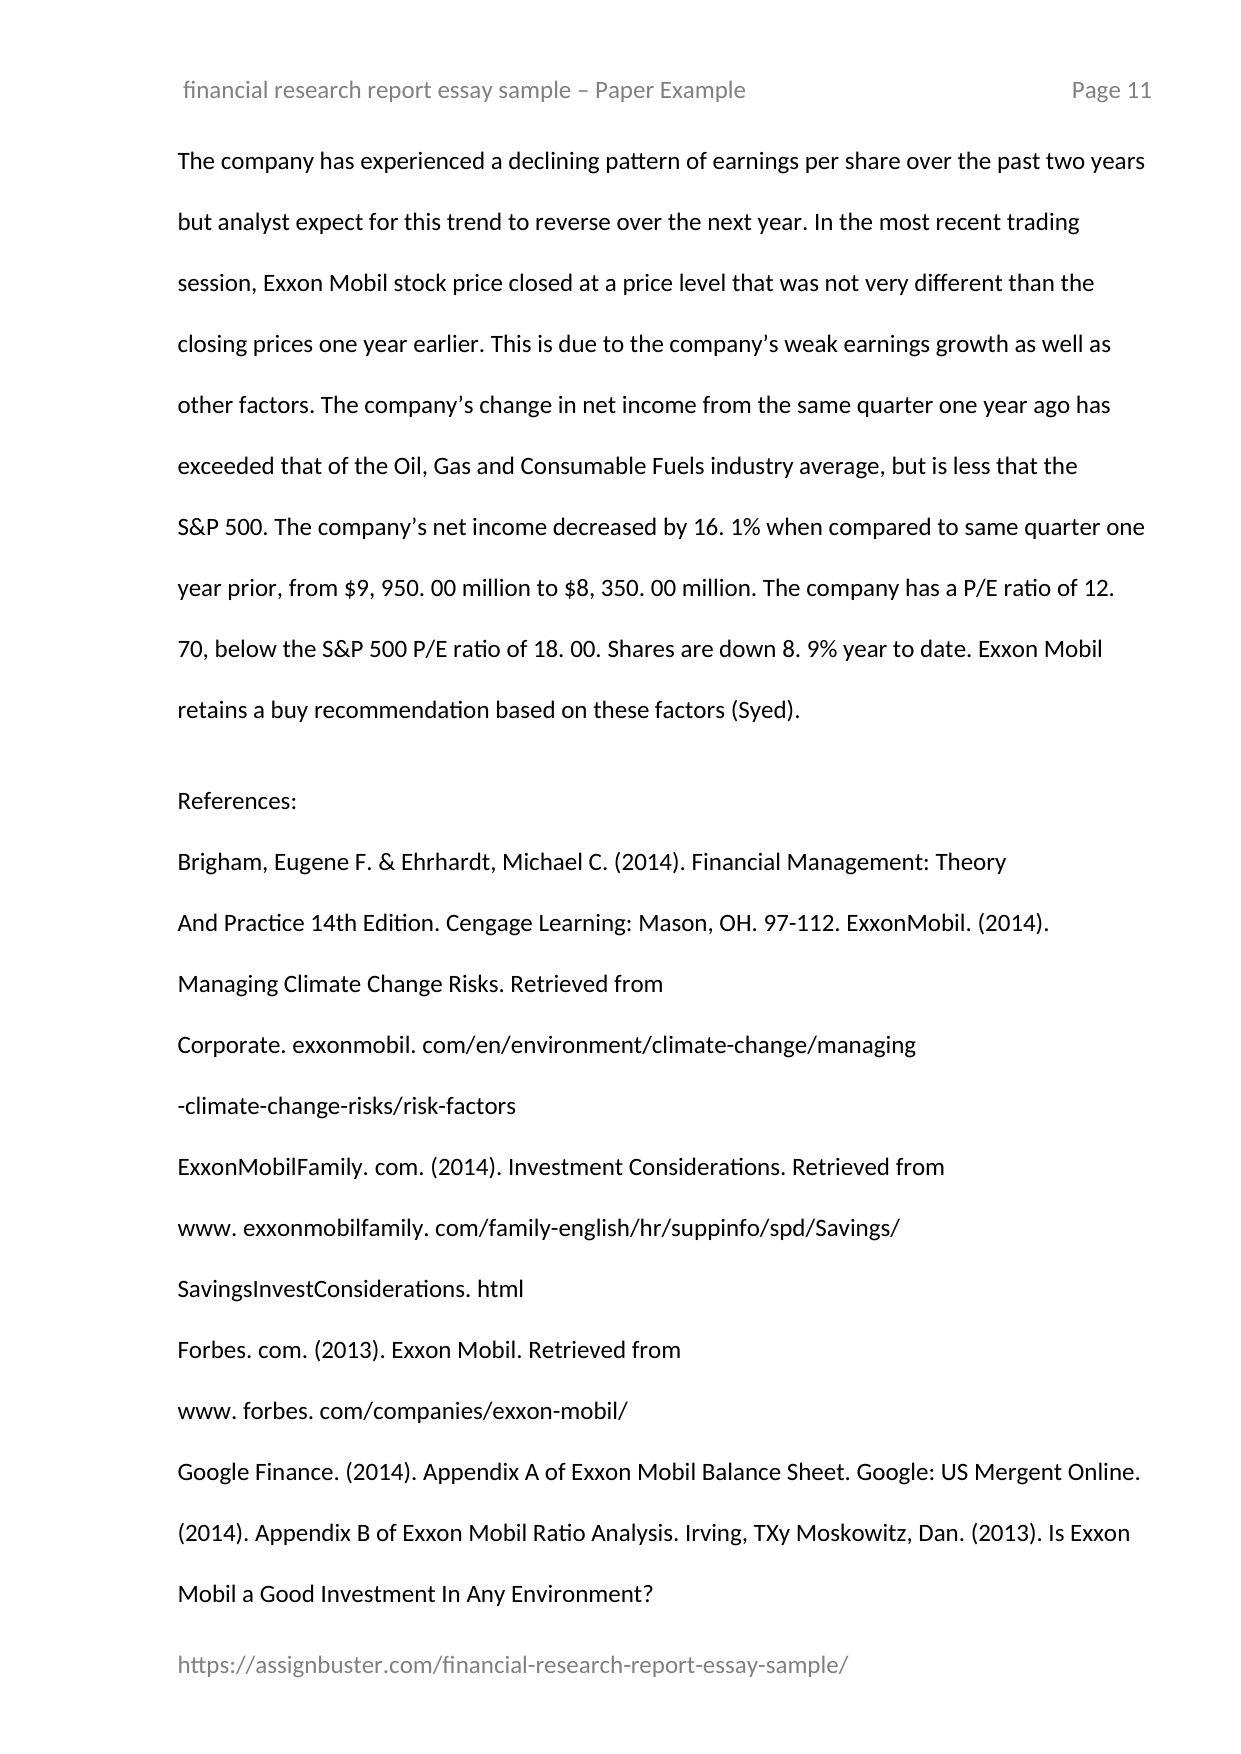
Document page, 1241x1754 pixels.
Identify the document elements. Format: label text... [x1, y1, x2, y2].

text The company has experienced a declining pattern of earnings per share over the past two years but analyst expect for this trend to reverse over the next year. In the most recent trading session, Exxon Mobil stock price closed at a price level that was not very different than the closing prices one year earlier. This is due to the company’s weak earnings growth as well as other factors. The company’s change in net income from the same quarter one year ago has exceeded that of the Oil, Gas and Consumable Fuels industry average, but is less that the S&P 500. The company’s net income decreased by 16. 1% when compared to same quarter one year prior, from $9, 950. 00 million to $8, 350. 00 million. The company has a P/E ratio of 12. 70, below the S&P 500 P/E ratio of 18. 00. Shares are down 8. 9% year to date. Exxon Mobil retains a buy recommendation based on these factors (Syed). [177, 145, 1152, 725]
text References: Brigham, Eugene F. & Ehrhardt, Michael C. (2014). Financial Management: Theory And Practice 14th Edition. Cengage Learning: Mason, OH. 97-112. ExxonMobil. (2014). Managing Climate Change Risks. Retrieved from Corporate. exxonmobil. com/en/environment/climate-change/managing -climate-change-risks/risk-factors ExxonMobilFamily. com. (2014). Investment Considerations. Retrieved from www. exxonmobilfamily. com/family-english/hr/suppinfo/spd/Savings/ SavingsInvestConsiderations. html Forbes. com. (2013). Exxon Mobil. Retrieved from www. forbes. com/companies/exxon-mobil/ Google Finance. (2014). Appendix A of Exxon Mobil Balance Sheet. Google: US Mergent Online. (2014). Appendix B of Exxon Mobil Ratio Analysis. Irving, TXy Moskowitz, Dan. (2013). Is Exxon Mobil a Good Investment In Any Environment? [177, 785, 1152, 1609]
